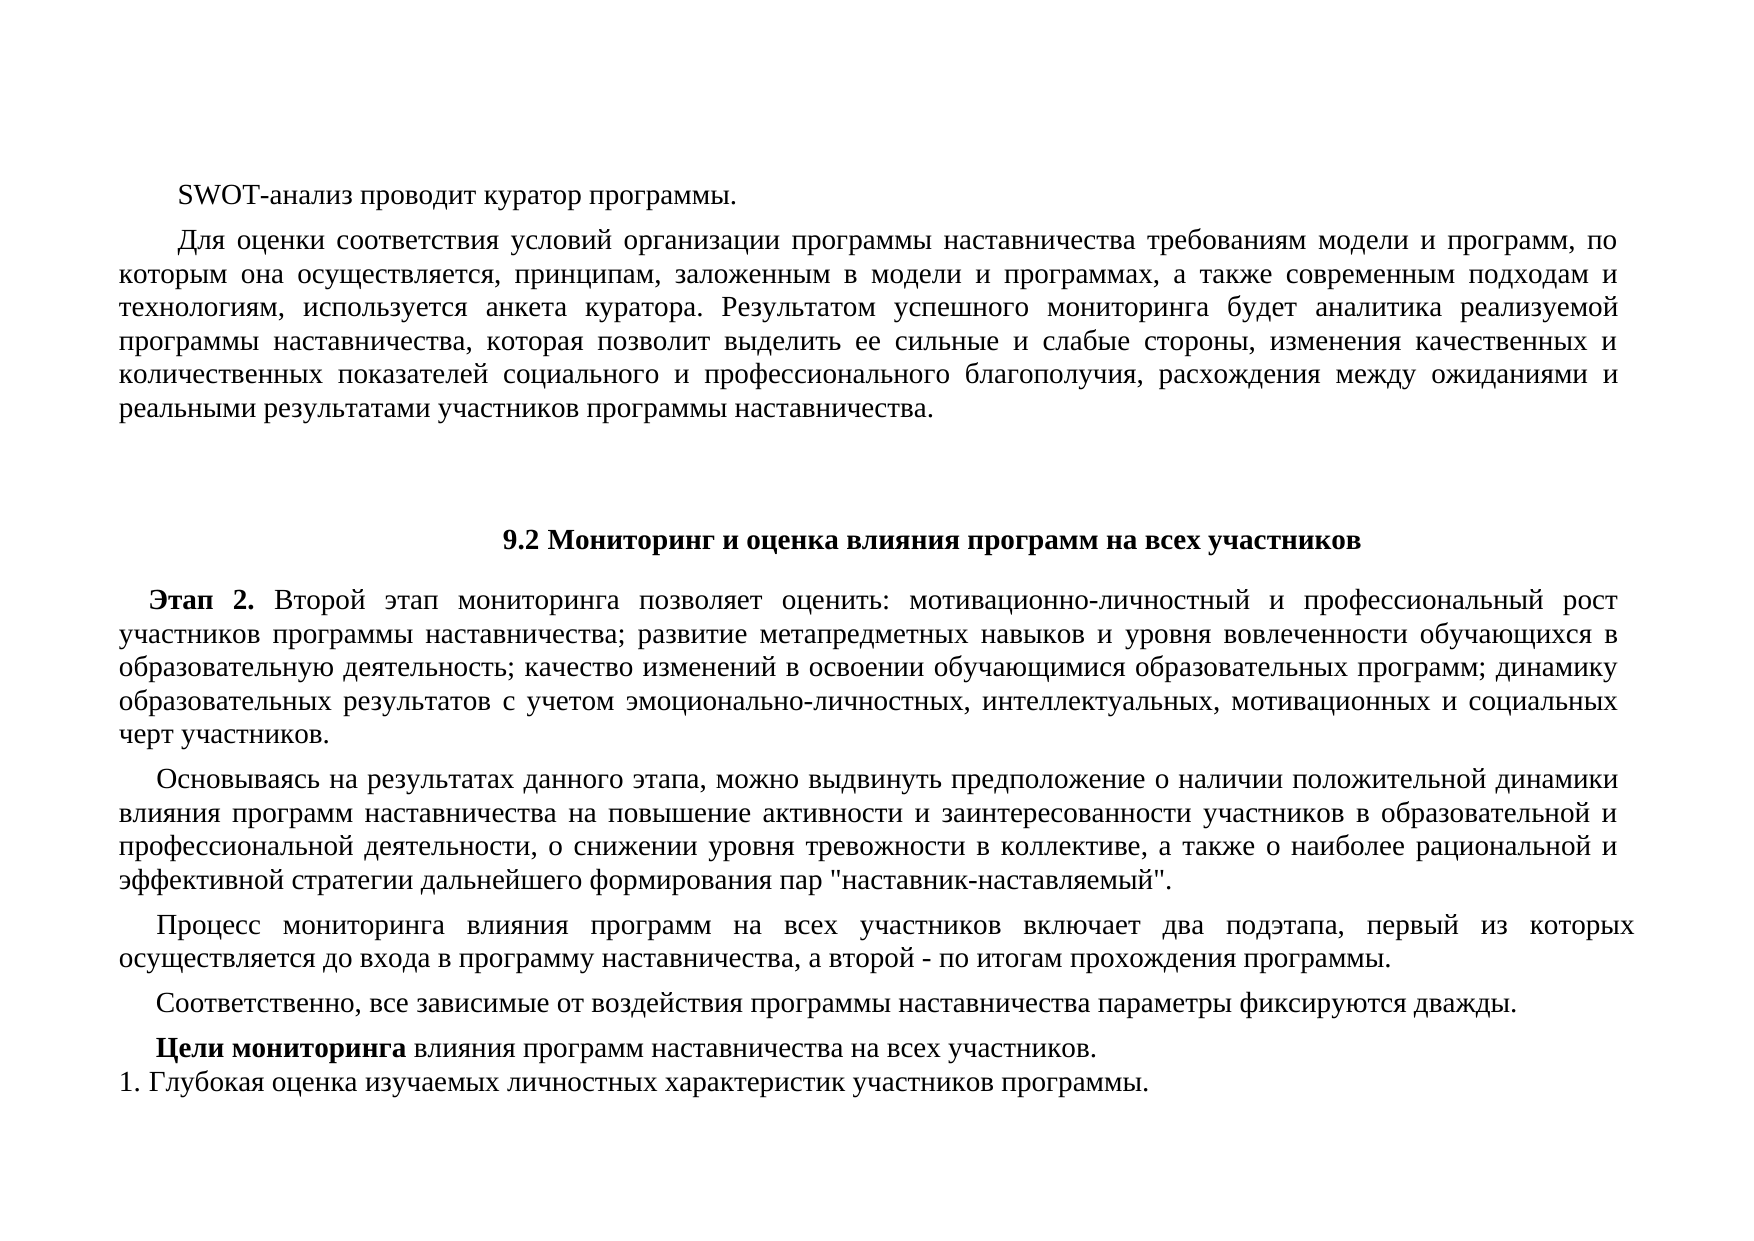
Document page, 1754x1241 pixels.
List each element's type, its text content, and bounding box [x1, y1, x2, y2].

text Соответственно, все зависимые от воздействия программы наставничества параметры фиксируются дважды. [156, 986, 1636, 1019]
text Для оценки соответствия условий организации программы наставничества требованиям модели и программ, по которым она осуществляется, принципам, заложенным в модели и программах, а также современным подходам и технологиям, используется анкета куратора. Результатом успешного мониторинга будет аналитика реализуемой программы наставничества, которая позволит выделить ее сильные и слабые стороны, изменения качественных и количественных показателей социального и профессионального благополучия, расхождения между ожиданиями и реальными результатами участников программы наставничества. [119, 222, 1619, 423]
text 9.2 Мониторинг и оценка влияния программ на всех участников [503, 522, 1637, 556]
text Цели мониторинга влияния программ наставничества на всех участников. [156, 1031, 1636, 1064]
text Основываясь на результатах данного этапа, можно выдвинуть предположение о наличии положительной динамики влияния программ наставничества на повышение активности и заинтересованности участников в образовательной и профессиональной деятельности, о снижении уровня тревожности в коллективе, а также о наиболее рациональной и эффективной стратегии дальнейшего формирования пар "наставник-наставляемый". [119, 761, 1619, 896]
text Этап 2. Второй этап мониторинга позволяет оценить: мотивационно-личностный и профессиональный рост участников программы наставничества; развитие метапредметных навыков и уровня вовлеченности обучающихся в образовательную деятельность; качество изменений в освоении обучающимися образовательных программ; динамику образовательных результатов с учетом эмоционально-личностных, интеллектуальных, мотивационных и социальных черт участников. [119, 582, 1619, 750]
list Глубокая оценка изучаемых личностных характеристик участников программы. [119, 1064, 1636, 1098]
text Процесс мониторинга влияния программ на всех участников включает два подэтапа, первый из которых осуществляется до входа в программу наставничества, а второй - по итогам прохождения программы. [119, 907, 1636, 974]
text SWOT-анализ проводит куратор программы. [119, 177, 1636, 211]
